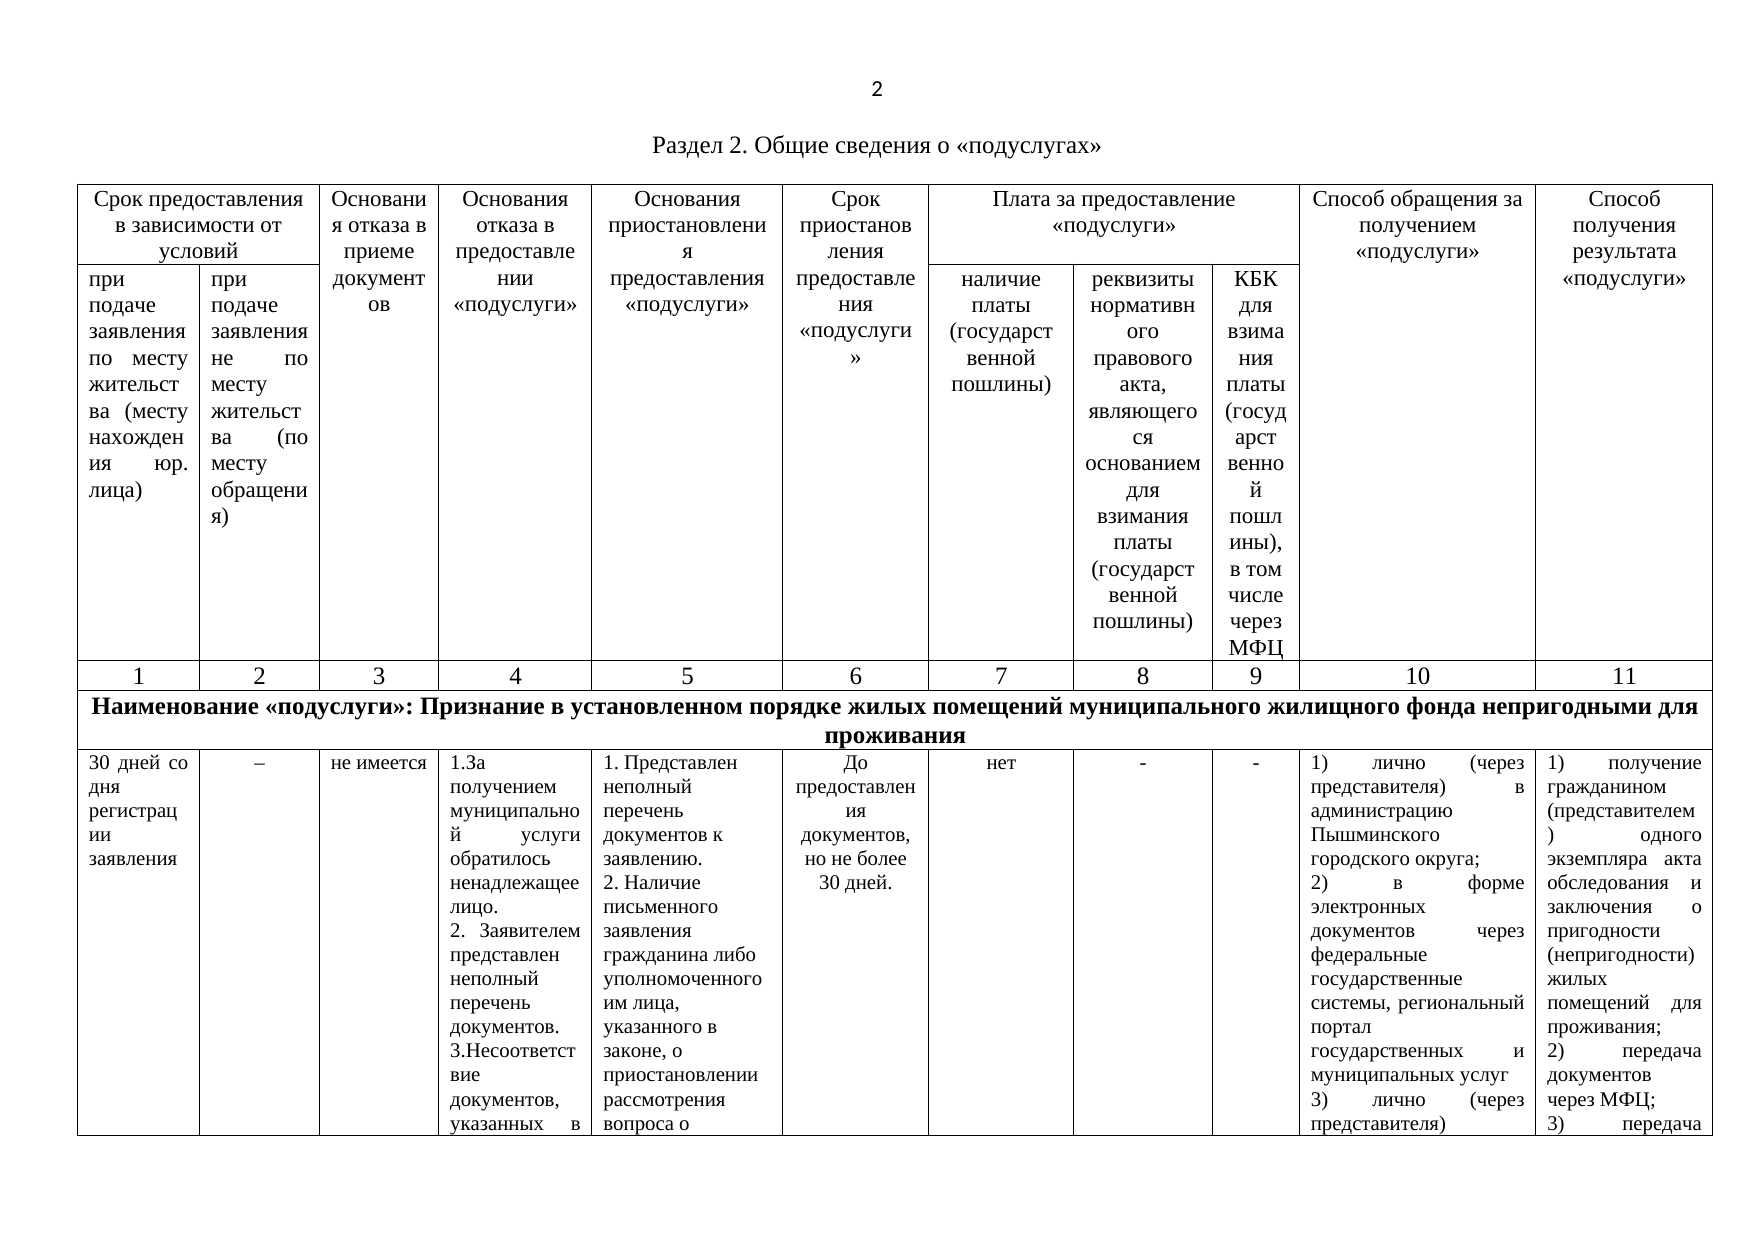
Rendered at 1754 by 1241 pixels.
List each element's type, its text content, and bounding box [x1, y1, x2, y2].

table_cell КБК для взимания платы (государст венной пошлины), в том числе через МФЦ [1213, 265, 1299, 660]
table_cell 8 [1074, 661, 1212, 690]
table_cell 7 [929, 661, 1073, 690]
text Раздел 2. Общие сведения о «подуслугах» [89, 130, 1665, 159]
table_header Способ получения результата «подуслуги» [1536, 185, 1712, 660]
table_cell 10 [1300, 661, 1535, 690]
table_cell наличие платы (государст венной пошлины) [929, 265, 1073, 660]
table_header Срок предоставления в зависимости от условий [78, 185, 319, 264]
table_cell 6 [783, 661, 928, 690]
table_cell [783, 750, 928, 1134]
table_header Основания отказа в предоставлении «подуслуги» [439, 185, 591, 660]
table_header Основания приостановления предоставления «подуслуги» [592, 185, 782, 660]
table_cell реквизиты нормативного правового акта, являющегося основанием для взимания платы (государст венной пошлины) [1074, 265, 1212, 660]
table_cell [78, 750, 199, 1134]
table_cell Наименование «подуслуги»: Признание в установленном порядке жилых помещений муниципального жилищного фонда непригодными для проживания [78, 691, 1712, 748]
table_cell – [200, 750, 319, 1134]
table_cell 3 [320, 661, 438, 690]
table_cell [439, 750, 591, 1134]
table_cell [592, 750, 782, 1134]
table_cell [1536, 750, 1712, 1134]
table_cell 4 [439, 661, 591, 690]
table_cell при подаче заявления не по месту жительства (по месту обращения) [200, 265, 319, 660]
table_header Основания отказа в приеме документов [320, 185, 438, 660]
table_header Плата за предоставление «подуслуги» [929, 185, 1299, 264]
table_cell 5 [592, 661, 782, 690]
table_cell 1 [78, 661, 199, 690]
table_header Срок приостановления предоставления «подуслуги» [783, 185, 928, 660]
table_cell 9 [1213, 661, 1299, 690]
table_cell 2 [200, 661, 319, 690]
table_cell при подаче заявления по месту жительства (месту нахождения юр. лица) [78, 265, 199, 660]
table_cell не имеется [320, 750, 438, 1134]
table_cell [1300, 750, 1535, 1134]
table_cell - [1213, 750, 1299, 1134]
table_cell нет [929, 750, 1073, 1134]
table_header Способ обращения за получением «подуслуги» [1300, 185, 1535, 660]
table_cell 11 [1536, 661, 1712, 690]
table_cell - [1074, 750, 1212, 1134]
